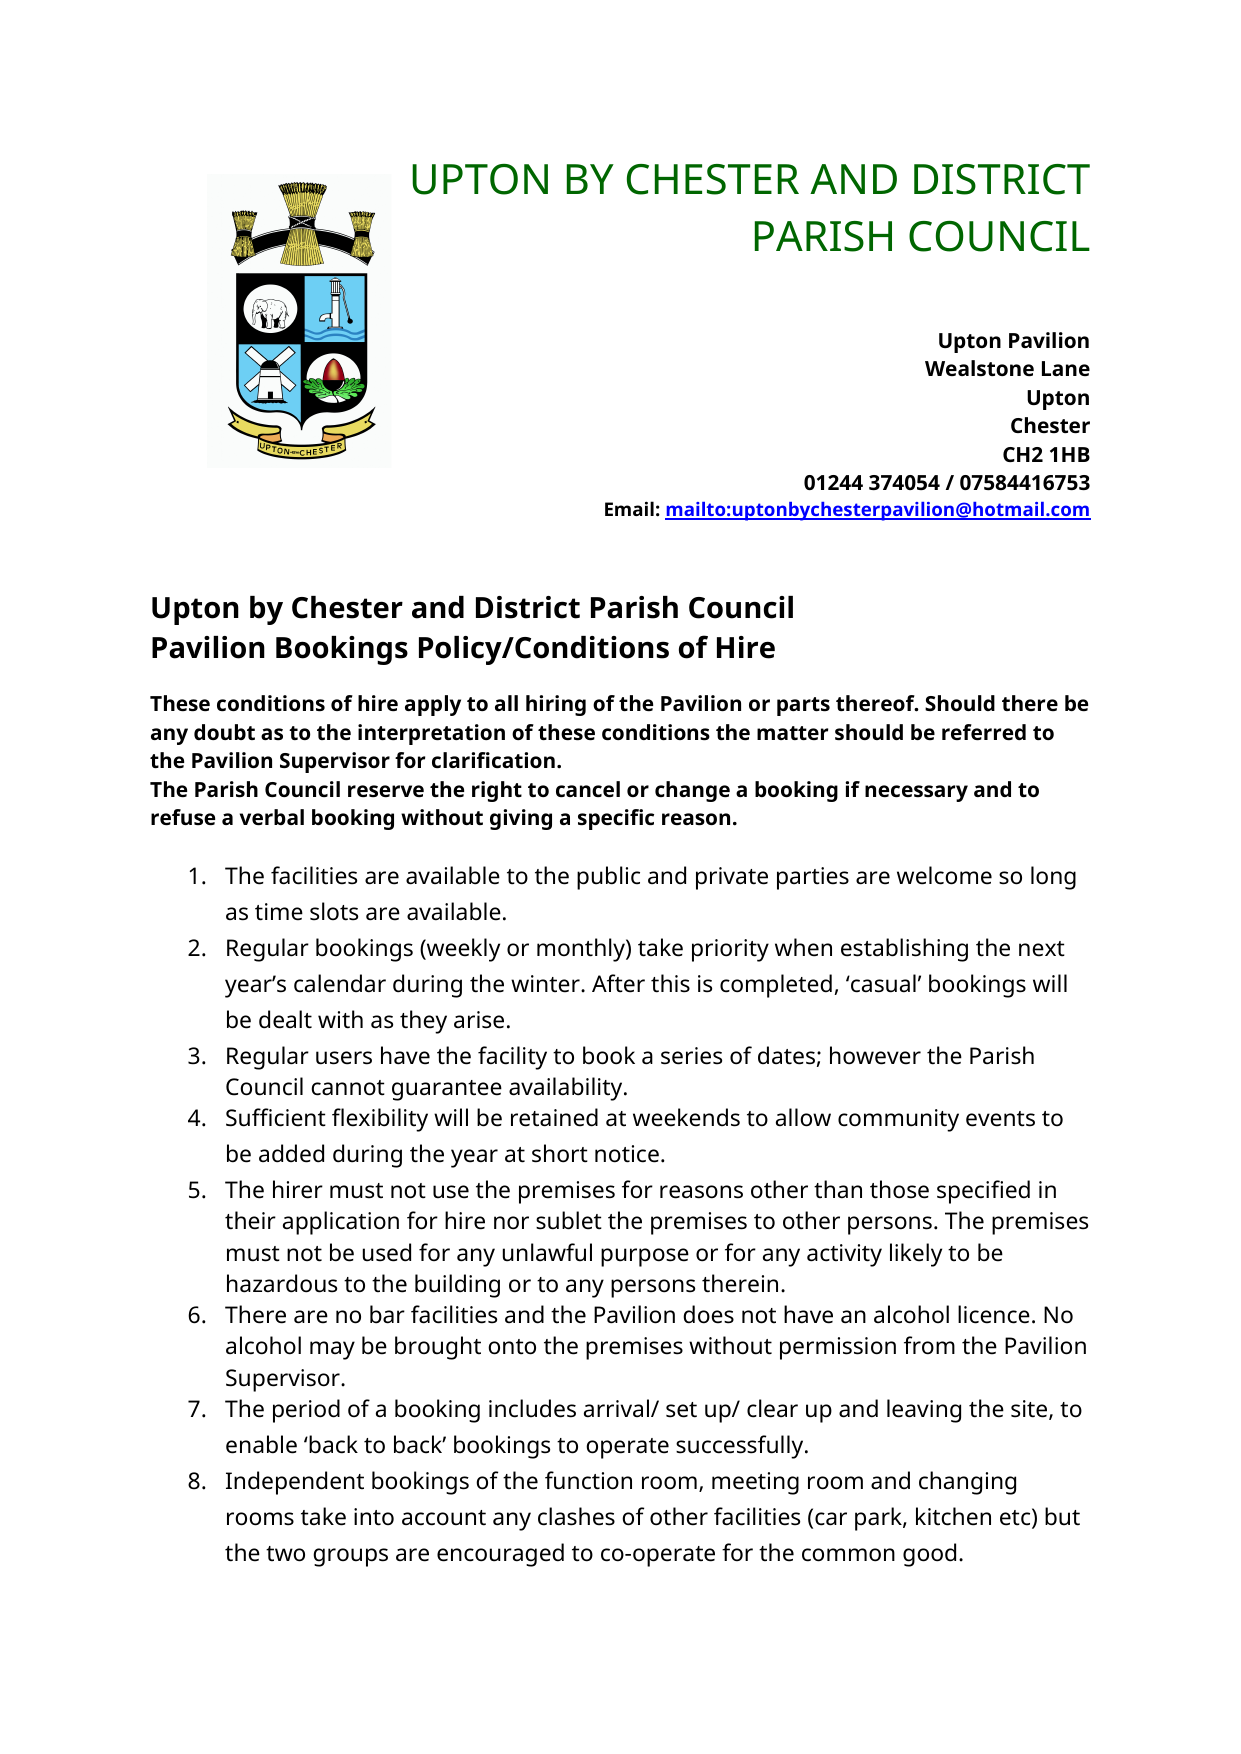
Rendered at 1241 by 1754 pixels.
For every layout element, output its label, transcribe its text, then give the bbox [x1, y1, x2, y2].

text Upton Pavilion [407, 326, 1090, 354]
text PARISH COUNCIL [407, 207, 1090, 263]
list Sufficient flexibility will be retained at weekends to allow community events to be added during the year at short notice. [187, 1102, 1090, 1169]
text These conditions of hire apply to all hiring of the Pavilion or parts thereof. Should there be any doubt as to the interpretation of these conditions the matter should be referred to the Pavilion Supervisor for clarification. [150, 689, 1090, 775]
list The period of a booking includes arrival/ set up/ clear up and leaving the site, to enable ‘back to back’ bookings to operate successfully. [187, 1393, 1090, 1460]
list There are no bar facilities and the Pavilion does not have an alcohol licence. No alcohol may be brought onto the premises without permission from the Pavilion Supervisor. [187, 1299, 1090, 1393]
text Chester [407, 411, 1090, 440]
picture [207, 174, 392, 468]
text Upton [407, 383, 1090, 411]
list The hirer must not use the premises for reasons other than those specified in their application for hire nor sublet the premises to other persons. The premises must not be used for any unlawful purpose or for any activity likely to be hazardous to the building or to any persons therein. [187, 1174, 1090, 1299]
list Regular users have the facility to book a series of dates; however the Parish Council cannot guarantee availability. [187, 1040, 1090, 1102]
text CH2 1HB [407, 440, 1090, 468]
text Upton by Chester and District Parish Council [150, 587, 1090, 627]
list Regular bookings (weekly or monthly) take priority when establishing the next year’s calendar during the winter. After this is completed, ‘casual’ bookings will be dealt with as they arise. [187, 932, 1090, 1035]
text The Parish Council reserve the right to cancel or change a booking if necessary and to refuse a verbal booking without giving a specific reason. [150, 775, 1090, 832]
list Independent bookings of the function room, meeting room and changing rooms take into account any clashes of other facilities (car park, kitchen etc) but the two groups are encouraged to co-operate for the common good. [187, 1465, 1090, 1568]
text Wealstone Lane [407, 354, 1090, 383]
list The facilities are available to the public and private parties are welcome so long as time slots are available. [187, 860, 1090, 927]
text 01244 374054 / 07584416753 [150, 468, 1090, 497]
text Pavilion Bookings Policy/Conditions of Hire [150, 627, 1090, 667]
text UPTON BY CHESTER AND DISTRICT [150, 150, 1090, 207]
text Email: mailto:uptonbychesterpavilion@hotmail.com [150, 497, 1090, 522]
